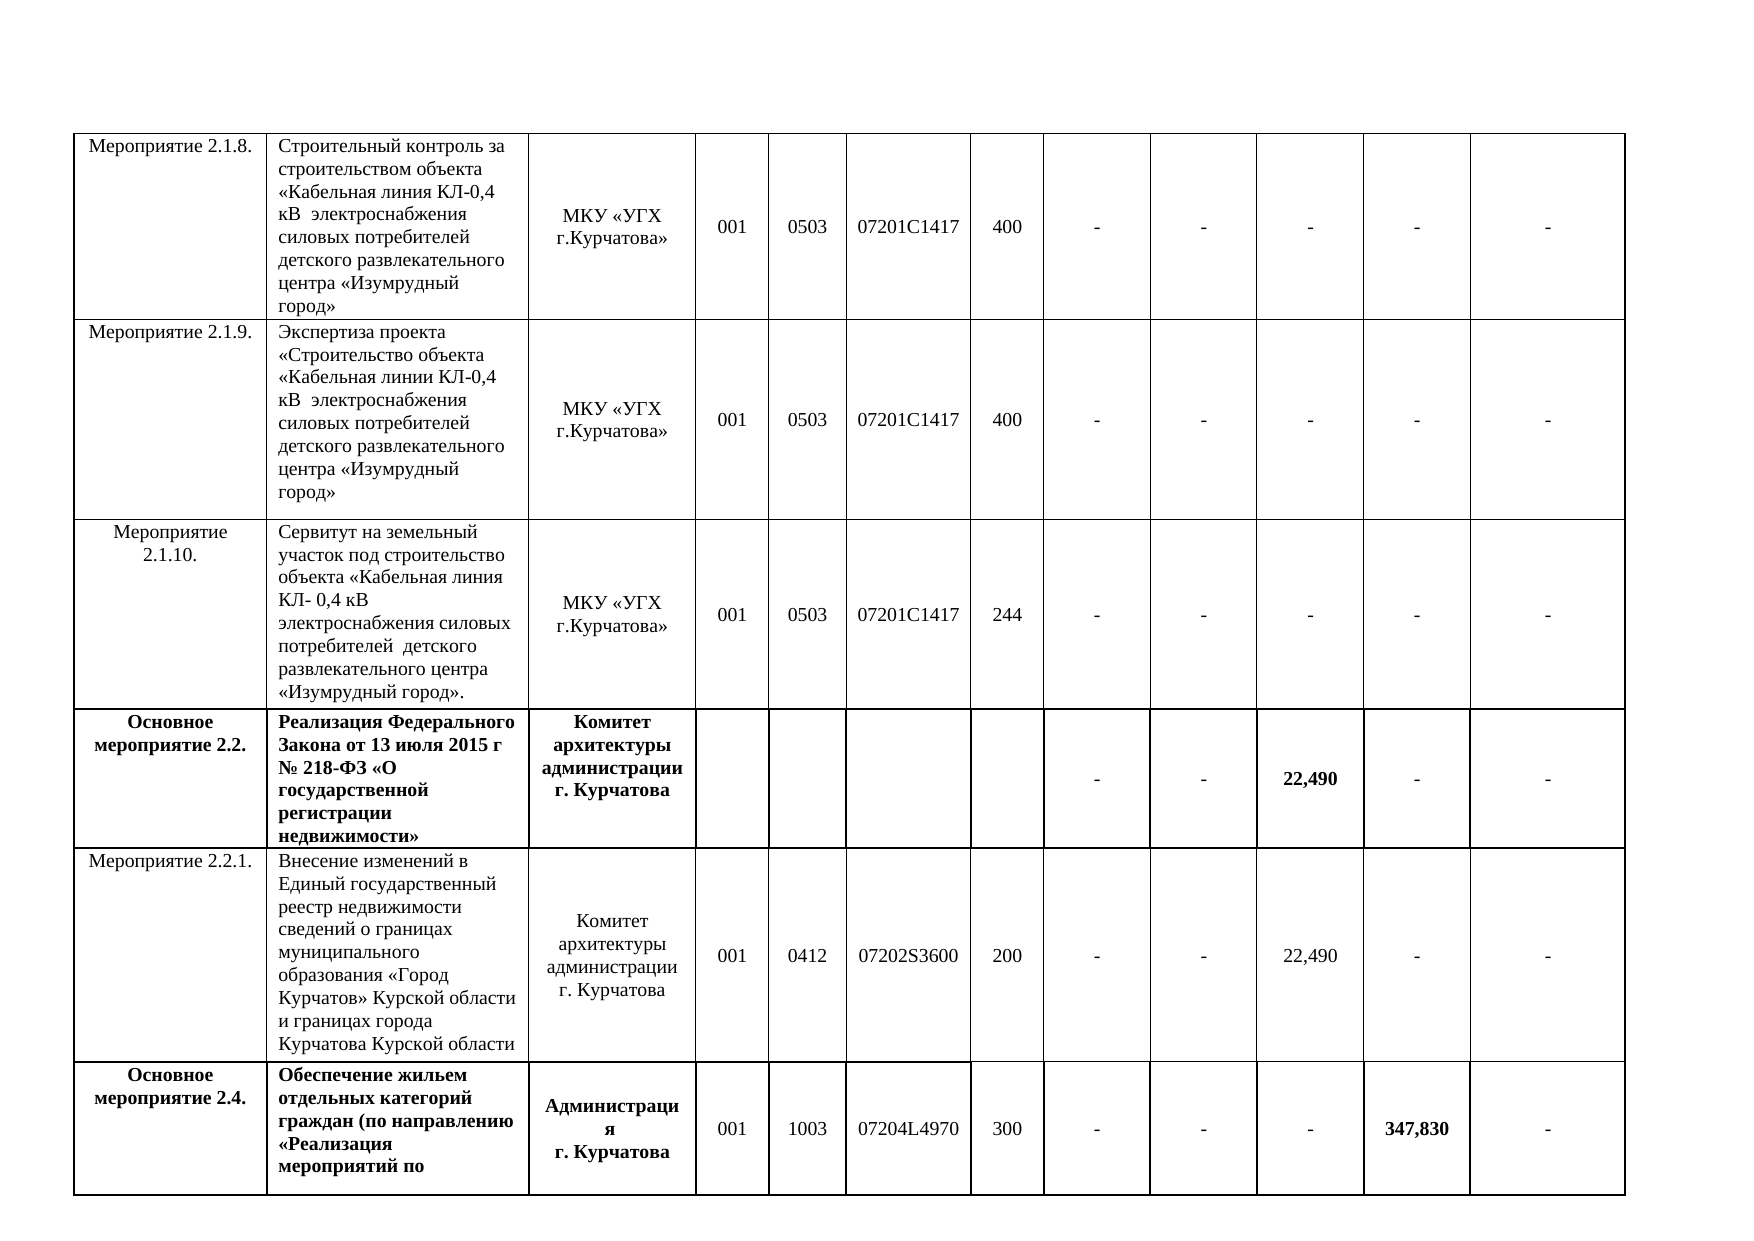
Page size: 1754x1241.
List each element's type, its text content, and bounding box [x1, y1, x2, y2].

table_cell 0412 [769, 849, 846, 1061]
table_cell - [1045, 1062, 1149, 1194]
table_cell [75, 1063, 266, 1194]
table_cell 001 [697, 1063, 768, 1194]
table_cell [529, 134, 695, 319]
table_cell - [1364, 134, 1470, 319]
table_cell Основное мероприятие 2.2. [75, 710, 266, 847]
table_cell - [1364, 320, 1470, 519]
table_cell [972, 710, 1043, 847]
table_cell 347,830 [1365, 1062, 1469, 1194]
table_cell 400 [971, 134, 1043, 319]
table_cell - [1151, 849, 1256, 1061]
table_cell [268, 1063, 528, 1194]
table_cell 07202S3600 [847, 849, 970, 1061]
table_cell Комитет архитектуры администрации г. Курчатова [529, 849, 695, 1061]
table_cell 244 [971, 520, 1043, 708]
table_cell 001 [696, 849, 768, 1061]
table_cell Сервитут на земельный участок под строительство объекта «Кабельная линия КЛ- 0,4 кВ электроснабжения силовых потребителей детского развлекательного центра «Изумрудный город». [267, 520, 528, 708]
table_cell - [1364, 520, 1470, 708]
table_cell Реализация Федерального Закона от 13 июля 2015 г № 218-ФЗ «О государственной регистрации недвижимости» [268, 710, 528, 847]
table_cell 001 [696, 320, 768, 519]
table_cell - [1471, 1062, 1624, 1194]
table_cell - [1044, 134, 1150, 319]
table_cell 07201С1417 [847, 320, 970, 519]
table_cell 0503 [769, 520, 846, 708]
table_cell - [1471, 134, 1624, 319]
table_cell 200 [971, 849, 1043, 1061]
table_cell 07204L4970 [847, 1063, 970, 1194]
table_cell 22,490 [1257, 849, 1363, 1061]
table_cell - [1471, 520, 1624, 708]
table_cell - [1151, 710, 1256, 847]
table_cell - [1258, 1062, 1363, 1194]
table_cell - [1471, 849, 1624, 1061]
table_cell 22,490 [1258, 710, 1363, 847]
table_cell [770, 710, 845, 847]
table_cell - [1471, 320, 1624, 519]
table_cell 07201С1417 [847, 134, 970, 319]
table_cell [697, 710, 768, 847]
table_cell Комитет архитектуры администрации г. Курчатова [530, 710, 695, 847]
table_cell МКУ «УГХ г.Курчатова» [529, 320, 695, 519]
table_cell - [1151, 320, 1256, 519]
table_cell - [1364, 849, 1470, 1061]
table_cell Мероприятие 2.2.1. [75, 849, 266, 1061]
table_cell 07201С1417 [847, 520, 970, 708]
table_cell - [1151, 134, 1256, 319]
table_cell 001 [696, 134, 768, 319]
table_cell Внесение изменений в Единый государственный реестр недвижимости сведений о границах муниципального образования «Город Курчатов» Курской области и границах города Курчатова Курской области [267, 849, 528, 1061]
table_cell - [1151, 520, 1256, 708]
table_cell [530, 1063, 695, 1194]
table_cell 300 [972, 1062, 1043, 1194]
table_cell 0503 [769, 320, 846, 519]
table_cell Мероприятие 2.1.10. [75, 520, 266, 708]
table_cell - [1151, 1062, 1256, 1194]
table_cell - [1365, 710, 1469, 847]
table_cell - [1471, 710, 1624, 847]
table_cell МКУ «УГХ г.Курчатова» [529, 520, 695, 708]
table_cell 400 [971, 320, 1043, 519]
table_cell - [1044, 520, 1150, 708]
table_cell - [1257, 134, 1363, 319]
table_cell Мероприятие 2.1.8. [75, 134, 266, 319]
table_cell Строительный контроль за строительством объекта «Кабельная линия КЛ-0,4 кВ электроснабжения силовых потребителей детского развлекательного центра «Изумрудный город» [267, 134, 528, 319]
table_cell Мероприятие 2.1.9. [75, 320, 266, 519]
table_cell - [1257, 520, 1363, 708]
table_cell 001 [696, 520, 768, 708]
table_cell 0503 [769, 134, 846, 319]
table_cell 1003 [770, 1063, 845, 1194]
table_cell Экспертиза проекта «Строительство объекта «Кабельная линии КЛ-0,4 кВ электроснабжения силовых потребителей детского развлекательного центра «Изумрудный город» [267, 320, 528, 519]
table_cell - [1045, 710, 1149, 847]
table_cell - [1044, 849, 1150, 1061]
table_cell - [1257, 320, 1363, 519]
table_cell [847, 710, 970, 847]
table_cell - [1044, 320, 1150, 519]
